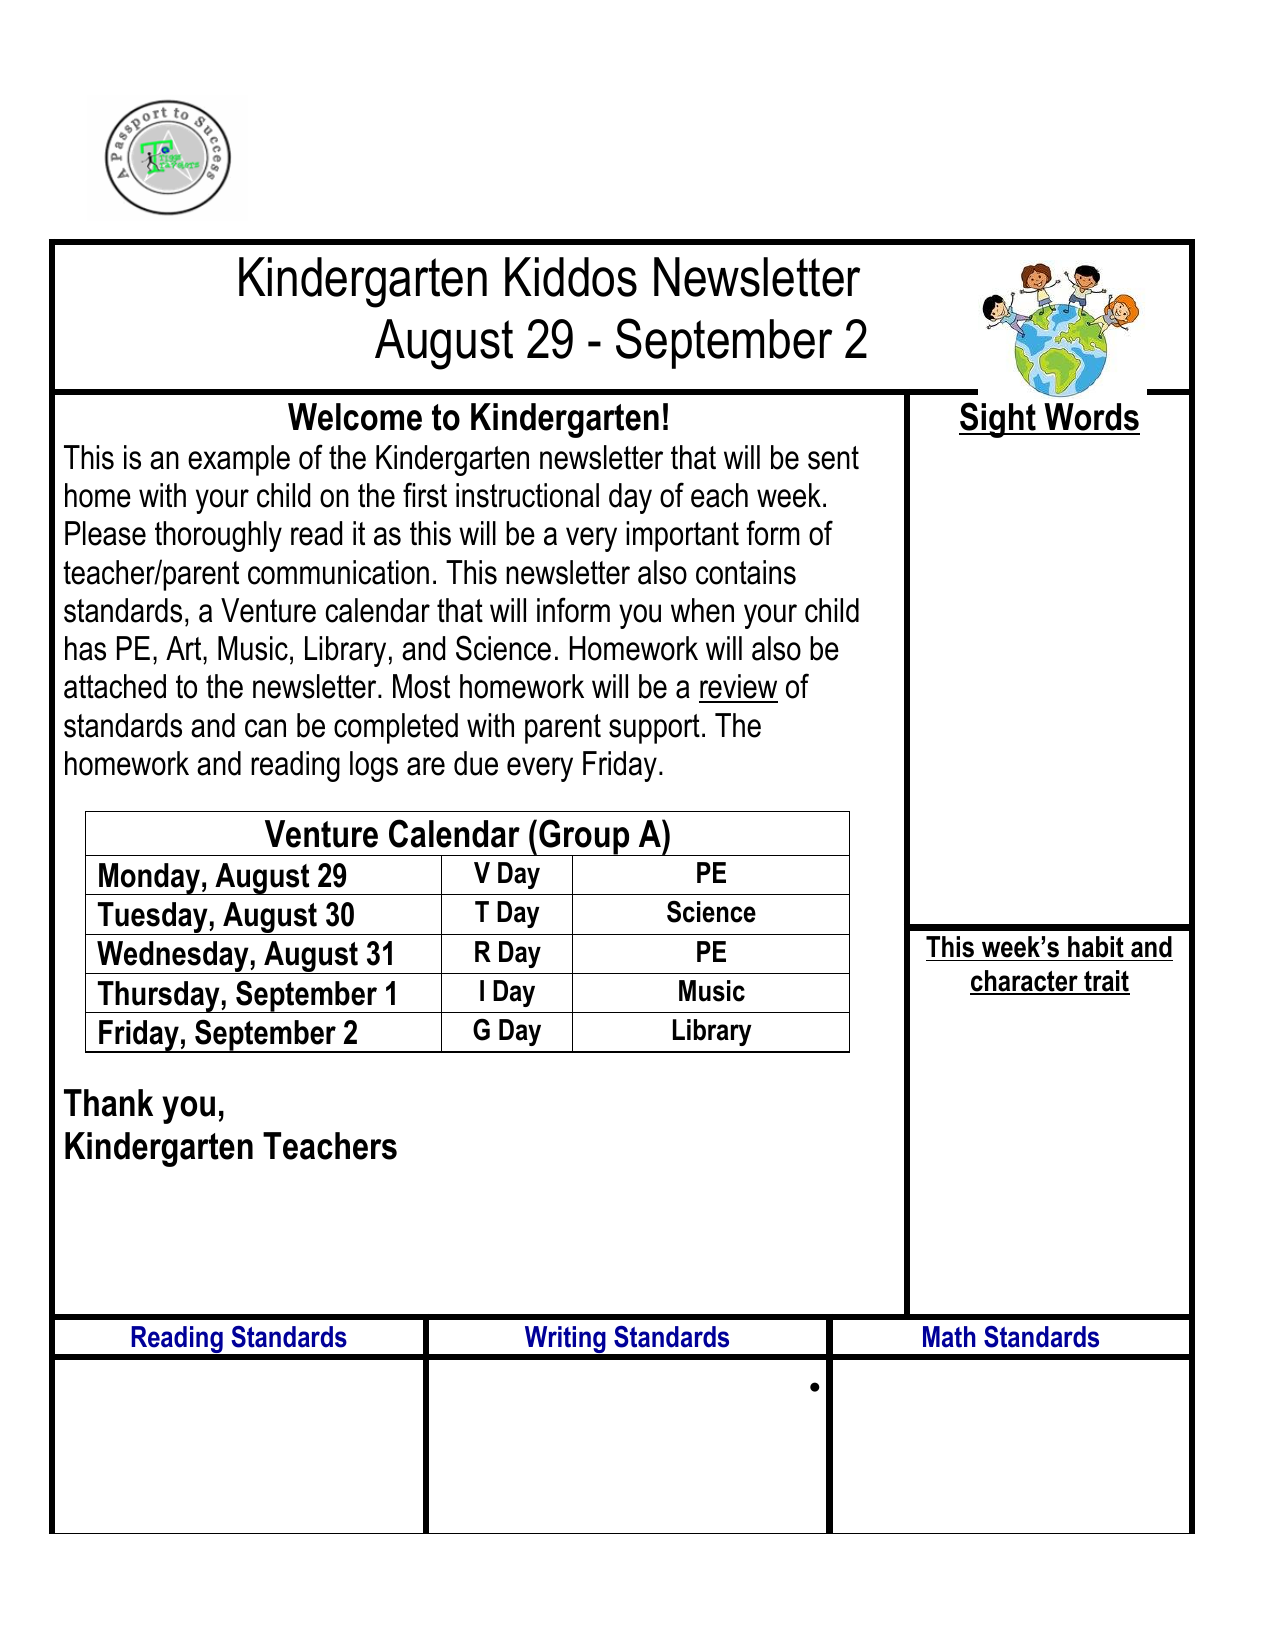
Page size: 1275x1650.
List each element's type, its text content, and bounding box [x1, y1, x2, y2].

table_cell Reading Standards [55, 1320, 423, 1354]
table_cell [429, 1360, 826, 1533]
table_cell [55, 1360, 423, 1533]
table_cell [833, 1360, 1189, 1533]
table_cell Math Standards [833, 1320, 1189, 1354]
table_cell Sight Words [910, 395, 1189, 924]
picture [87, 95, 248, 221]
picture [978, 260, 1147, 399]
table_header Kindergarten Kiddos Newsletter August 29 - September 2 [55, 245, 1189, 389]
table_cell Writing Standards [429, 1320, 826, 1354]
table_cell This week’s habit and character trait [910, 931, 1189, 1314]
table_cell Welcome to Kindergarten! This is an example of the Kindergarten newsletter that will be sent home with your child on the first instructional day of each week. Please thoroughly read it as this will be a very important form of teacher/parent communication. This newsletter also contains standards, a Venture calendar that will inform you when your child has PE, Art, Music, Library, and Science. Homework will also be attached to the newsletter. Most homework will be a review of standards and can be completed with parent support. The homework and reading logs are due every Friday. Thank you, Kindergarten Teachers [55, 395, 904, 1314]
